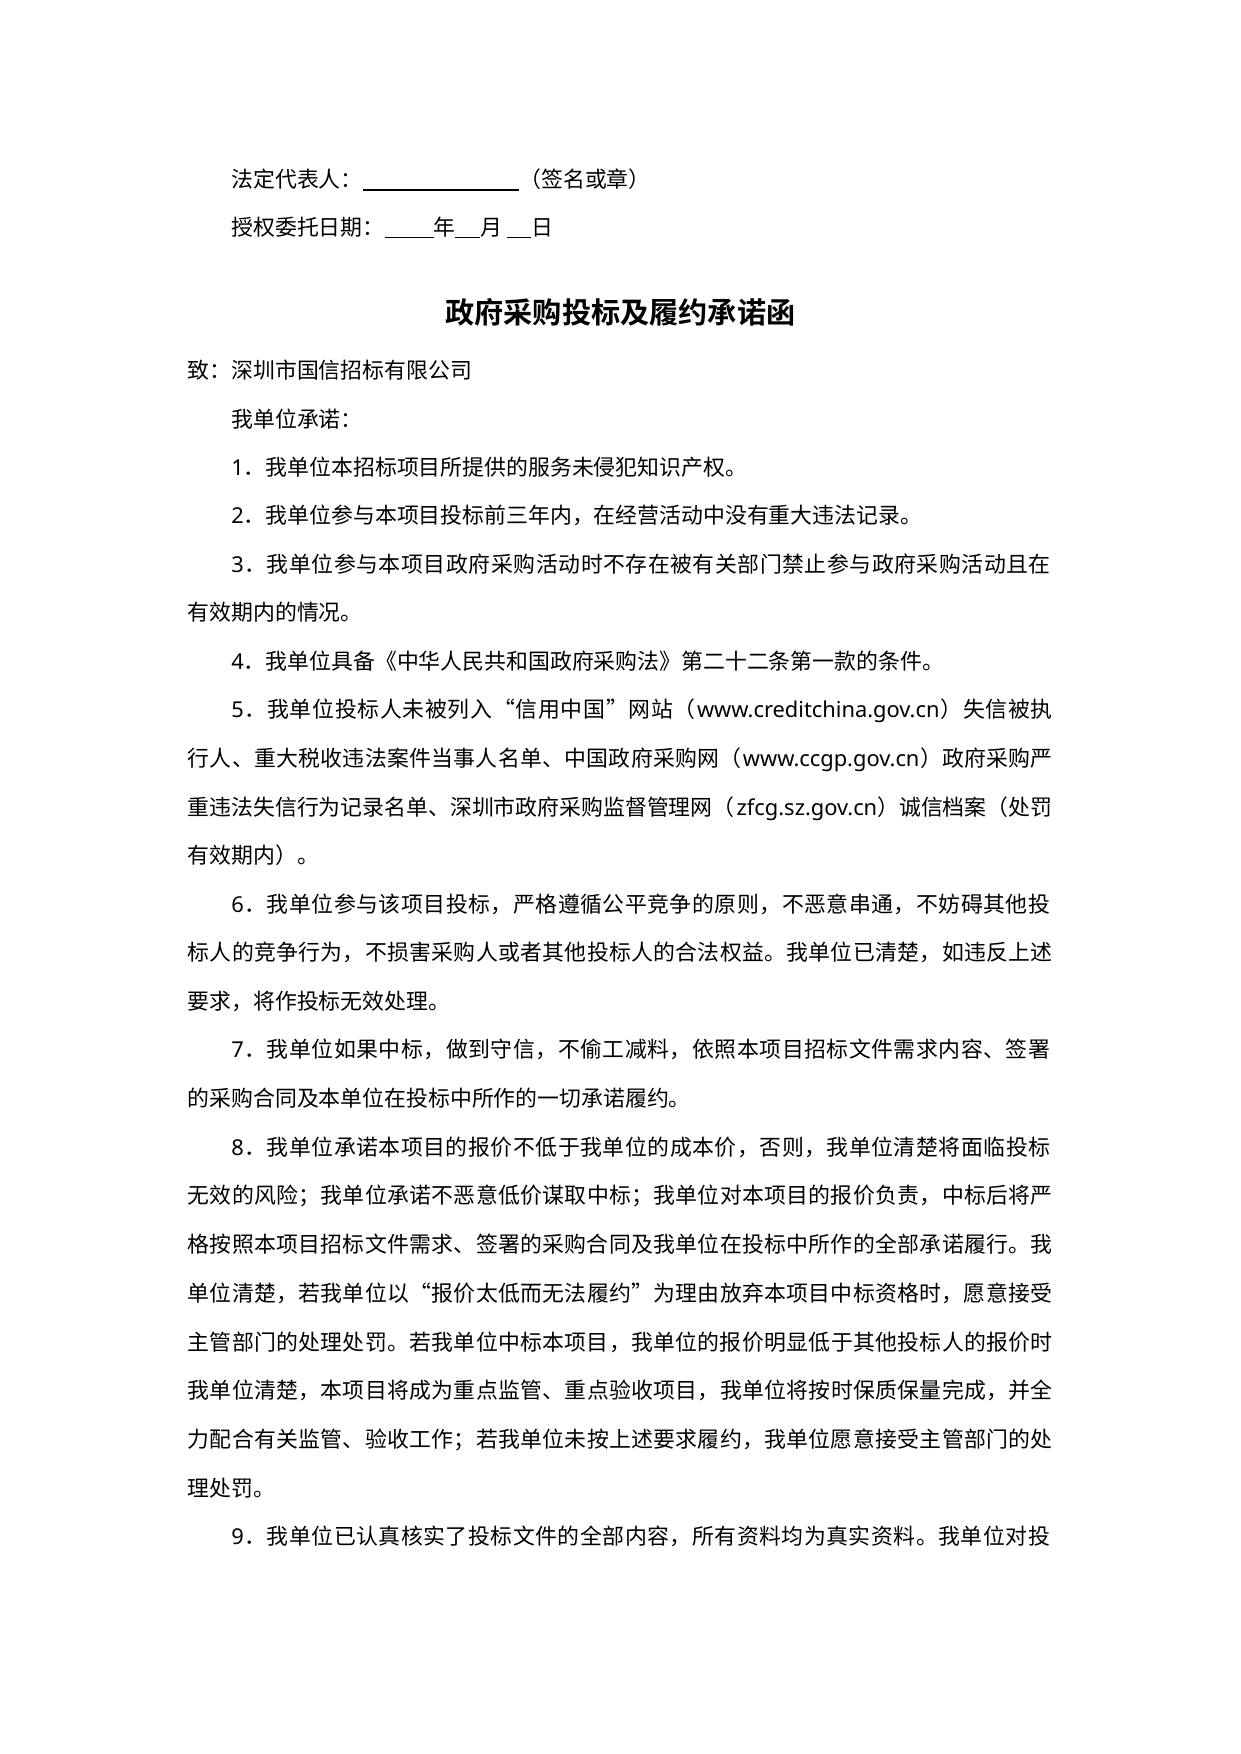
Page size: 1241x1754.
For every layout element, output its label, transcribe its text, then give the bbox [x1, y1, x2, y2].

text 6．我单位参与该项目投标，严格遵循公平竞争的原则，不恶意串通，不妨碍其他投标人的竞争行为，不损害采购人或者其他投标人的合法权益。我单位已清楚，如违反上述要求，将作投标无效处理。 [187, 886, 1053, 1016]
text 授权委托日期： 年 月 日 [231, 209, 1053, 241]
text 7．我单位如果中标，做到守信，不偷工减料，依照本项目招标文件需求内容、签署的采购合同及本单位在投标中所作的一切承诺履约。 [187, 1032, 1053, 1113]
text 致：深圳市国信招标有限公司 [187, 353, 1053, 385]
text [187, 1519, 1053, 1551]
text 法定代表人： （签名或章） [231, 162, 1053, 194]
text 3．我单位参与本项目政府采购活动时不存在被有关部门禁止参与政府采购活动且在有效期内的情况。 [187, 546, 1053, 627]
text 8．我单位承诺本项目的报价不低于我单位的成本价，否则，我单位清楚将面临投标无效的风险；我单位承诺不恶意低价谋取中标；我单位对本项目的报价负责，中标后将严格按照本项目招标文件需求、签署的采购合同及我单位在投标中所作的全部承诺履行。我单位清楚，若我单位以“报价太低而无法履约”为理由放弃本项目中标资格时，愿意接受主管部门的处理处罚。若我单位中标本项目，我单位的报价明显低于其他投标人的报价时，我单位清楚，本项目将成为重点监管、重点验收项目，我单位将按时保质保量完成，并全力配合有关监管、验收工作；若我单位未按上述要求履约，我单位愿意接受主管部门的处理处罚。 [187, 1129, 1053, 1503]
text 1．我单位本招标项目所提供的服务未侵犯知识产权。 [187, 449, 1053, 482]
text 4．我单位具备《中华人民共和国政府采购法》第二十二条第一款的条件。 [187, 643, 1053, 676]
text 政府采购投标及履约承诺函 [187, 289, 1053, 332]
text 我单位承诺： [187, 401, 1138, 434]
text 2．我单位参与本项目投标前三年内，在经营活动中没有重大违法记录。 [187, 498, 1053, 530]
text 5．我单位投标人未被列入“信用中国”网站（www.creditchina.gov.cn）失信被执行人、重大税收违法案件当事人名单、中国政府采购网（www.ccgp.gov.cn）政府采购严重违法失信行为记录名单、深圳市政府采购监督管理网（zfcg.sz.gov.cn）诚信档案（处罚有效期内）。 [187, 692, 1053, 870]
